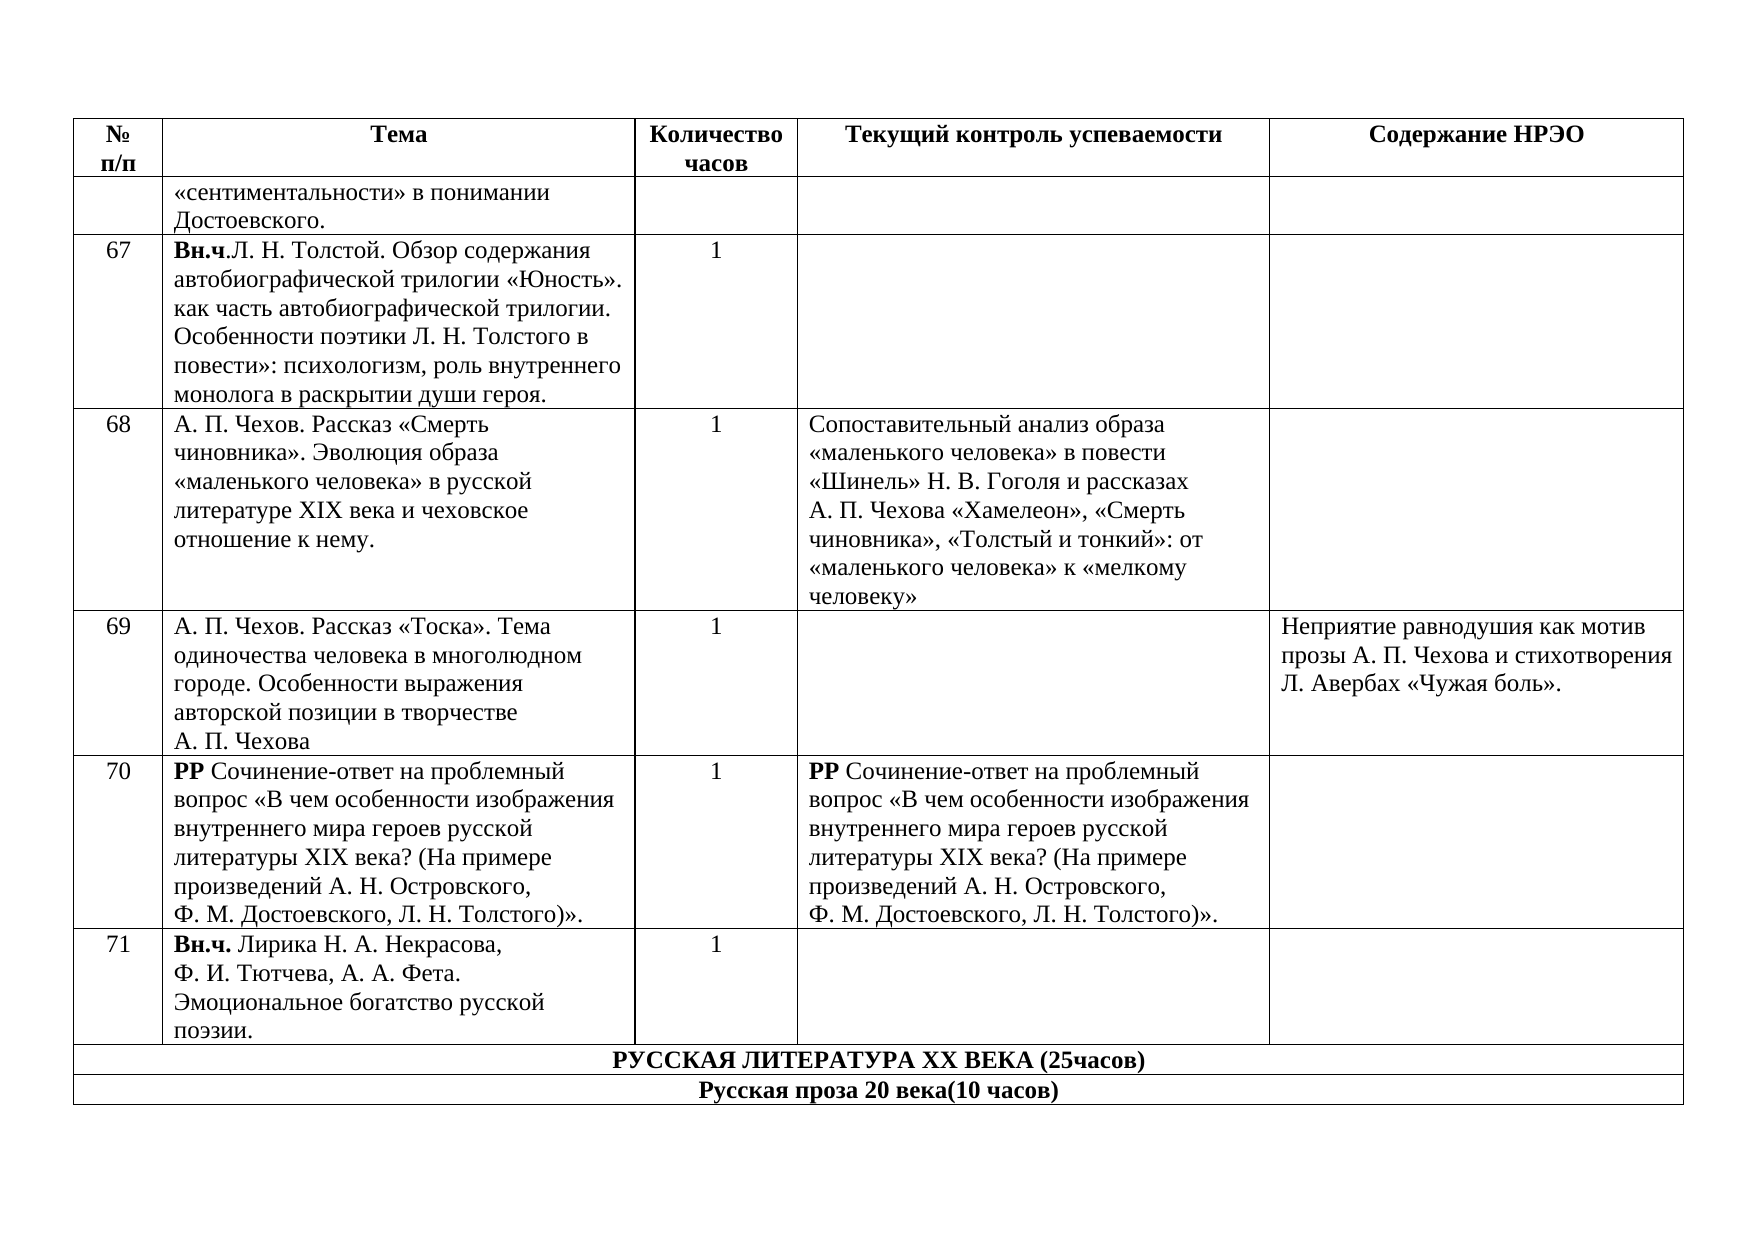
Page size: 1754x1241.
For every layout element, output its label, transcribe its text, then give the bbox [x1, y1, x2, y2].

table_cell [1270, 929, 1683, 1044]
table_cell 69 [74, 611, 162, 755]
table_header Текущий контроль успеваемости [798, 119, 1269, 176]
table_cell Вн.ч.Л. Н. Толстой. Обзор содержания автобиографической трилогии «Юность». как часть автобиографической трилогии. Особенности поэтики Л. Н. Толстого в повести»: психологизм, роль внутреннего монолога в раскрытии души героя. [163, 235, 634, 408]
table_cell 66 [74, 177, 162, 234]
table_cell А. П. Чехов. Рассказ «Смерть чиновника». Эволюция образа «маленького человека» в русской литературе XIX века и чеховское отношение к нему. [163, 409, 634, 610]
table_cell 70 [74, 756, 162, 928]
table_cell 1 [636, 409, 797, 610]
table_cell РУССКАЯ ЛИТЕРАТУРА XX ВЕКА (25часов) [74, 1045, 1683, 1074]
table_cell [1270, 177, 1683, 234]
table_cell [798, 177, 1269, 234]
table_cell 1 [636, 177, 797, 234]
table_cell [798, 611, 1269, 755]
table_cell А. П. Чехов. Рассказ «Тоска». Тема одиночества человека в многолюдном городе. Особенности выражения авторской позиции в творчестве А. П. Чехова [163, 611, 634, 755]
table_cell 1 [636, 235, 797, 408]
table_header № п/п [74, 119, 162, 176]
table_cell 71 [74, 929, 162, 1044]
table_cell 1 [636, 756, 797, 928]
table_cell Вн.ч. Лирика Н. А. Некрасова, Ф. И. Тютчева, А. А. Фета. Эмоциональное богатство русской поэзии. [163, 929, 634, 1044]
table_cell РР Сочинение-ответ на проблемный вопрос «В чем особенности изображения внутреннего мира героев русской литературы XIX века? (На примере произведений А. Н. Островского, Ф. М. Достоевского, Л. Н. Толстого)». [163, 756, 634, 928]
table_header Содержание НРЭО [1270, 119, 1683, 176]
table_cell 67 [74, 235, 162, 408]
table_cell [798, 235, 1269, 408]
table_cell 1 [636, 611, 797, 755]
table_cell [1270, 409, 1683, 610]
table_cell Сопоставительный анализ образа «маленького человека» в повести «Шинель» Н. В. Гоголя и рассказах А. П. Чехова «Хамелеон», «Смерть чиновника», «Толстый и тонкий»: от «маленького человека» к «мелкому человеку» [798, 409, 1269, 610]
table_cell Неприятие равнодушия как мотив прозы А. П. Чехова и стихотворения Л. Авербах «Чужая боль». [1270, 611, 1683, 755]
table_header Тема [163, 119, 634, 176]
table_cell РР Сочинение-ответ на проблемный вопрос «В чем особенности изображения внутреннего мира героев русской литературы XIX века? (На примере произведений А. Н. Островского, Ф. М. Достоевского, Л. Н. Толстого)». [798, 756, 1269, 928]
table_header Количество часов [636, 119, 797, 176]
table_cell 68 [74, 409, 162, 610]
table_cell [1270, 235, 1683, 408]
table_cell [163, 177, 634, 234]
table_cell [1270, 756, 1683, 928]
table_cell 1 [636, 929, 797, 1044]
table_cell [798, 929, 1269, 1044]
table_cell Русская проза 20 века(10 часов) [74, 1075, 1683, 1104]
